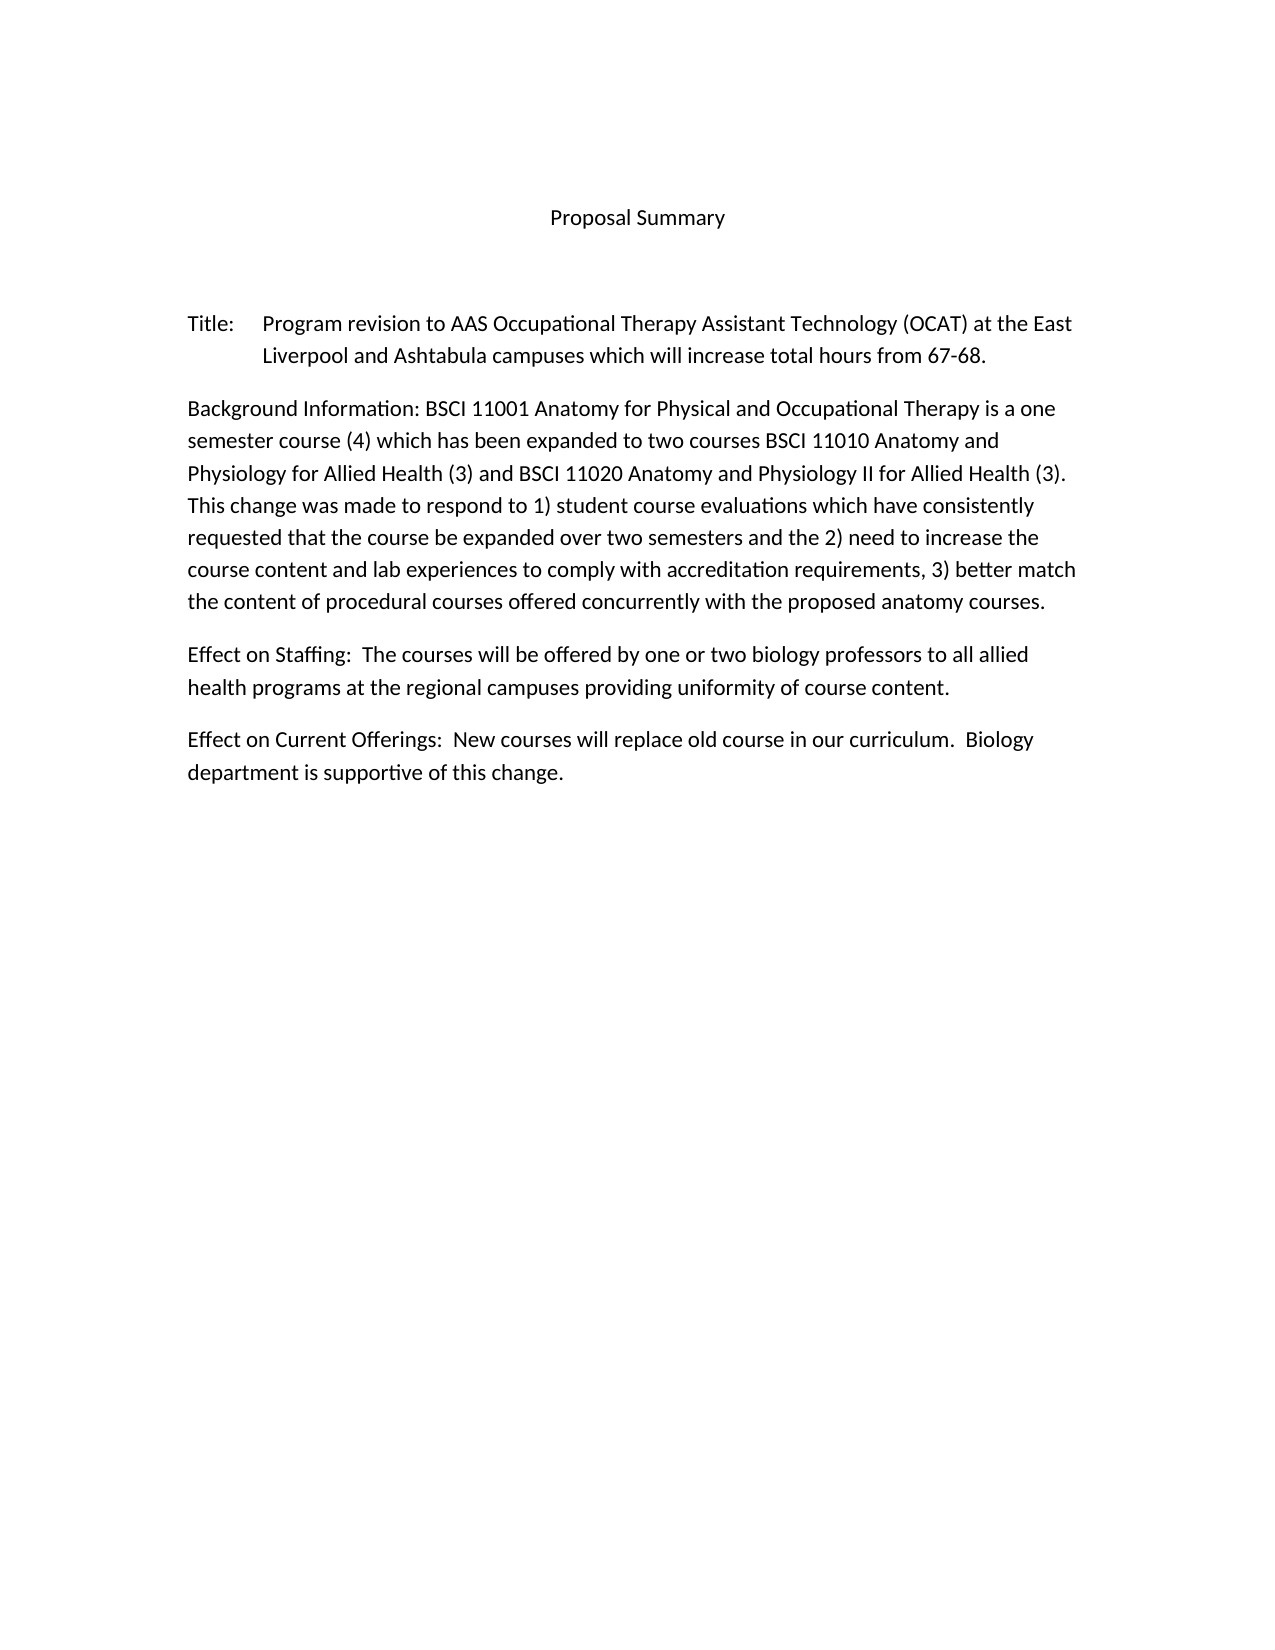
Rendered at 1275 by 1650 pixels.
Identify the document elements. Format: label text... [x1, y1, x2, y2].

text Effect on Current Offerings: New courses will replace old course in our curriculum. Biology department is supportive of this change. [187, 726, 1087, 786]
text Effect on Staffing: The courses will be offered by one or two biology professors to all allied health programs at the regional campuses providing uniformity of course content. [187, 640, 1087, 701]
text Background Information: BSCI 11001 Anatomy for Physical and Occupational Therapy is a one semester course (4) which has been expanded to two courses BSCI 11010 Anatomy and Physiology for Allied Health (3) and BSCI 11020 Anatomy and Physiology II for Allied Health (3). This change was made to respond to 1) student course evaluations which have consistently requested that the course be expanded over two semesters and the 2) need to increase the course content and lab experiences to comply with accreditation requirements, 3) better match the content of procedural courses offered concurrently with the proposed anatomy courses. [187, 394, 1087, 615]
text Proposal Summary [187, 203, 1087, 231]
text Title: Program revision to AAS Occupational Therapy Assistant Technology (OCAT) at the and campuses which will increase total hours from 67-68. [187, 309, 1087, 369]
